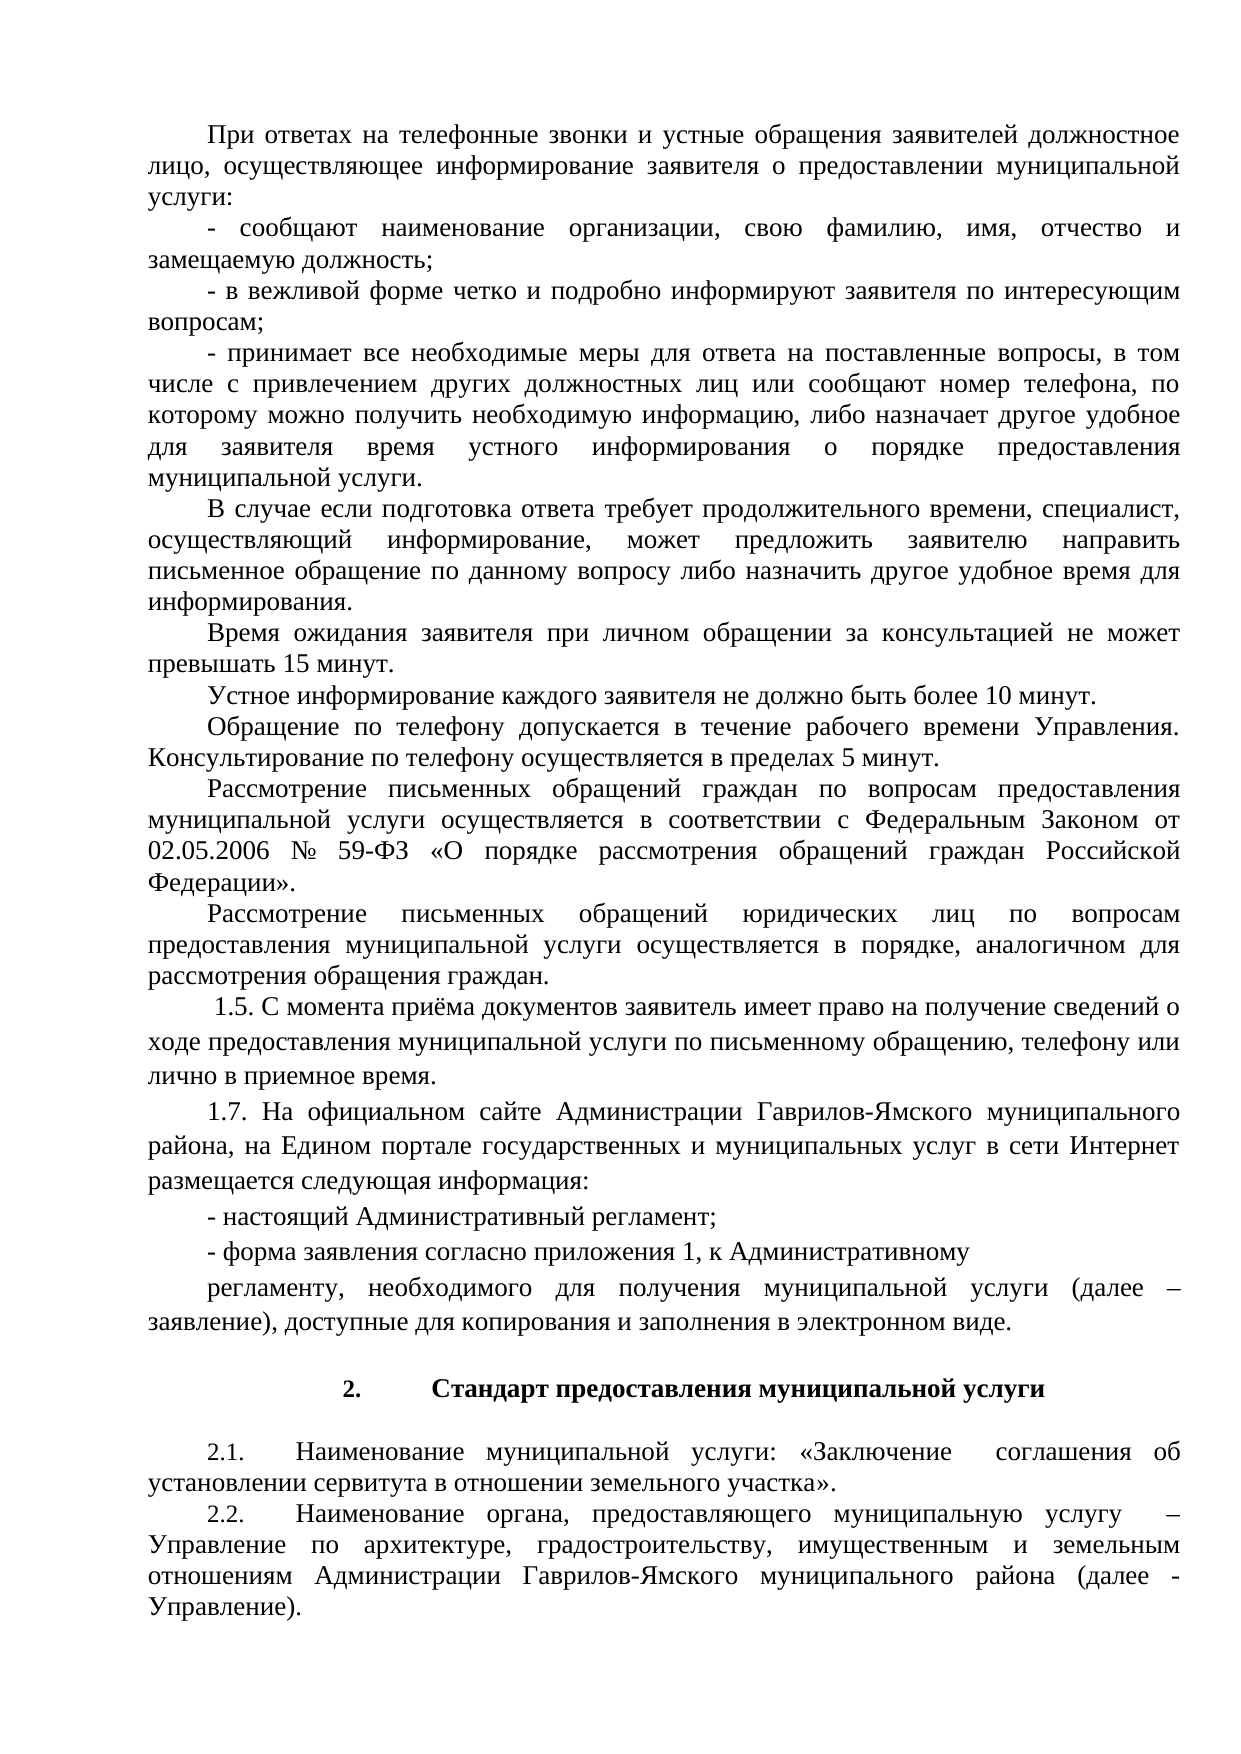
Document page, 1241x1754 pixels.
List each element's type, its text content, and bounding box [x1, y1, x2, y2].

text - настоящий Административный регламент; [148, 1199, 1181, 1231]
text При ответах на телефонные звонки и устные обращения заявителей должностное лицо, осуществляющее информирование заявителя о предоставлении муниципальной услуги: [148, 118, 1181, 212]
list Наименование органа, предоставляющего муниципальную услугу – Управление по архитектуре, градостроительству, имущественным и земельным отношениям Администрации Гаврилов-Ямского муниципального района (далее - Управление). [148, 1497, 1181, 1622]
text - принимает все необходимые меры для ответа на поставленные вопросы, в том числе с привлечением других должностных лиц или сообщают номер телефона, по которому можно получить необходимую информацию, либо назначает другое удобное для заявителя время устного информирования о порядке предоставления муниципальной услуги. [148, 336, 1181, 492]
text В случае если подготовка ответа требует продолжительного времени, специалист, осуществляющий информирование, может предложить заявителю направить письменное обращение по данному вопросу либо назначить другое удобное время для информирования. [148, 492, 1181, 616]
text регламенту, необходимого для получения муниципальной услуги (далее – заявление), доступные для копирования и заполнения в электронном виде. [148, 1271, 1181, 1337]
text 1.5. С момента приёма документов заявитель имеет право на получение сведений о ходе предоставления муниципальной услуги по письменному обращению, телефону или лично в приемное время. [148, 990, 1181, 1090]
text Устное информирование каждого заявителя не должно быть более 10 минут. [148, 679, 1181, 710]
text - в вежливой форме четко и подробно информируют заявителя по интересующим вопросам; [148, 274, 1181, 336]
text Время ожидания заявителя при личном обращении за консультацией не может превышать 15 минут. [148, 616, 1181, 679]
text 1.7. На официальном сайте Администрации Гаврилов-Ямского муниципального района, на Едином портале государственных и муниципальных услуг в сети Интернет размещается следующая информация: [148, 1095, 1181, 1195]
text Рассмотрение письменных обращений граждан по вопросам предоставления муниципальной услуги осуществляется в соответствии с Федеральным Законом от 02.05.2006 № 59-ФЗ «О порядке рассмотрения обращений граждан Российской Федерации». [148, 772, 1181, 897]
list Стандарт предоставления муниципальной услуги [148, 1372, 1181, 1403]
text - сообщают наименование организации, свою фамилию, имя, отчество и замещаемую должность; [148, 212, 1181, 274]
list Наименование муниципальной услуги: «Заключение соглашения об установлении сервитута в отношении земельного участка». [148, 1435, 1181, 1497]
text - форма заявления согласно приложения 1, к Административному [148, 1235, 1181, 1266]
text Обращение по телефону допускается в течение рабочего времени Управления. Консультирование по телефону осуществляется в пределах 5 минут. [148, 710, 1181, 772]
text Рассмотрение письменных обращений юридических лиц по вопросам предоставления муниципальной услуги осуществляется в порядке, аналогичном для рассмотрения обращения граждан. [148, 897, 1181, 990]
